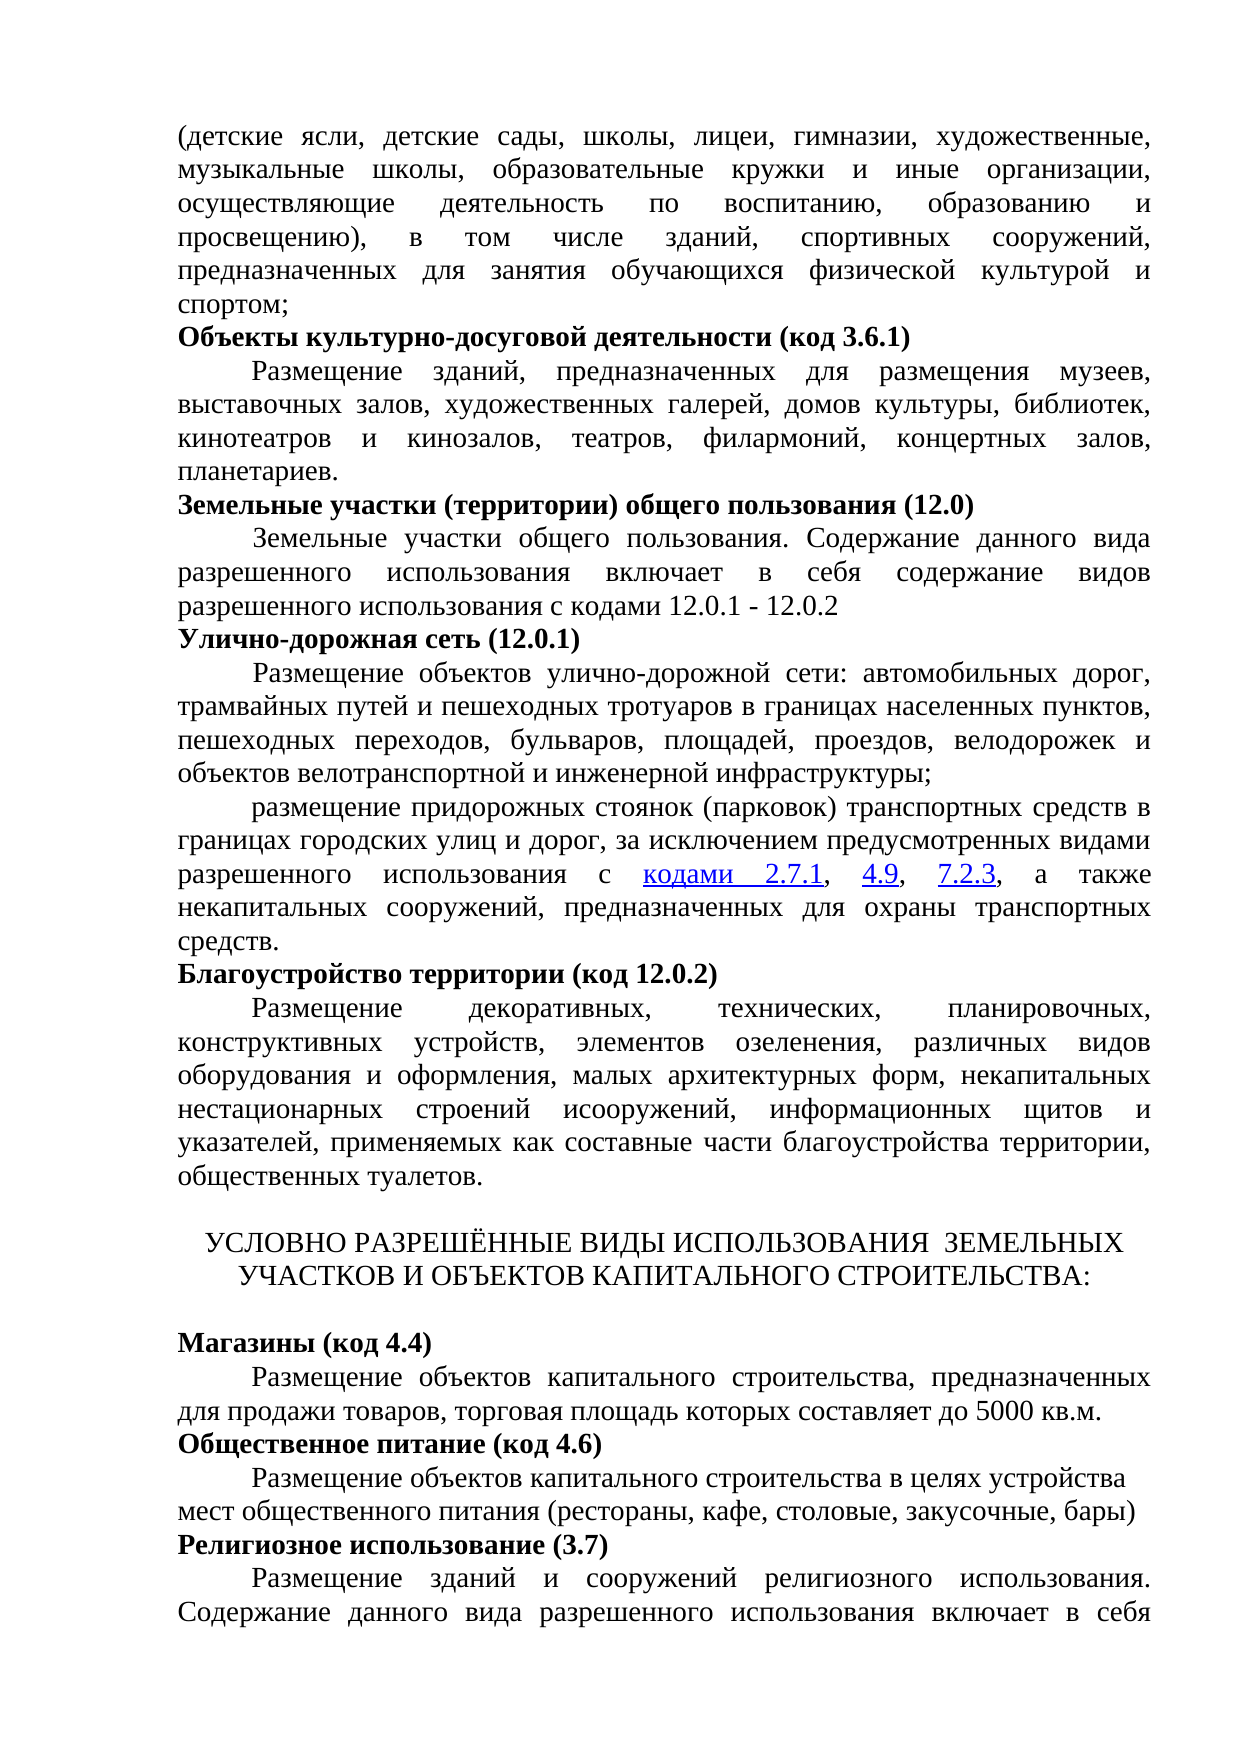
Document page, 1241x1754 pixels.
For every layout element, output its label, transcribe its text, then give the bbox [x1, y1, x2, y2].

text Общественное питание (код 4.6) [177, 1426, 1152, 1460]
text Объекты культурно-досуговой деятельности (код 3.6.1) [177, 319, 1152, 353]
text Размещение зданий, предназначенных для размещения музеев, выставочных залов, художественных галерей, домов культуры, библиотек, кинотеатров и кинозалов, театров, филармоний, концертных залов, планетариев. [177, 353, 1152, 487]
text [177, 1560, 1152, 1627]
text УЧАСТКОВ И ОБЪЕКТОВ КАПИТАЛЬНОГО СТРОИТЕЛЬСТВА: [177, 1258, 1152, 1292]
text Размещение объектов улично-дорожной сети: автомобильных дорог, трамвайных путей и пешеходных тротуаров в границах населенных пунктов, пешеходных переходов, бульваров, площадей, проездов, велодорожек и объектов велотранспортной и инженерной инфраструктуры; [177, 655, 1152, 789]
text Размещение декоративных, технических, планировочных, конструктивных устройств, элементов озеленения, различных видов оборудования и оформления, малых архитектурных форм, некапитальных нестационарных строений исооружений, информационных щитов и указателей, применяемых как составные части благоустройства территории, общественных туалетов. [177, 990, 1152, 1191]
text Размещение объектов капитального строительства, предназначенных для продажи товаров, торговая площадь которых составляет до 5000 кв.м. [177, 1359, 1152, 1426]
text Магазины (код 4.4) [177, 1326, 1152, 1359]
text Благоустройство территории (код 12.0.2) [177, 957, 1152, 990]
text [177, 118, 1152, 319]
text УСЛОВНО РАЗРЕШЁННЫЕ ВИДЫ ИСПОЛЬЗОВАНИЯ ЗЕМЕЛЬНЫХ [177, 1225, 1152, 1258]
text Улично-дорожная сеть (12.0.1) [177, 621, 1152, 655]
text размещение придорожных стоянок (парковок) транспортных средств в границах городских улиц и дорог, за исключением предусмотренных видами разрешенного использования с кодами 2.7.1, 4.9, 7.2.3, а также некапитальных сооружений, предназначенных для охраны транспортных средств. [177, 789, 1152, 957]
text Религиозное использование (3.7) [177, 1527, 1152, 1560]
text Земельные участки (территории) общего пользования (12.0) [177, 487, 1152, 521]
text Размещение объектов капитального строительства в целях устройства [177, 1460, 1152, 1493]
text мест общественного питания (рестораны, кафе, столовые, закусочные, бары) [177, 1493, 1152, 1527]
text Земельные участки общего пользования. Содержание данного вида разрешенного использования включает в себя содержание видов разрешенного использования с кодами 12.0.1 - 12.0.2 [177, 521, 1152, 621]
